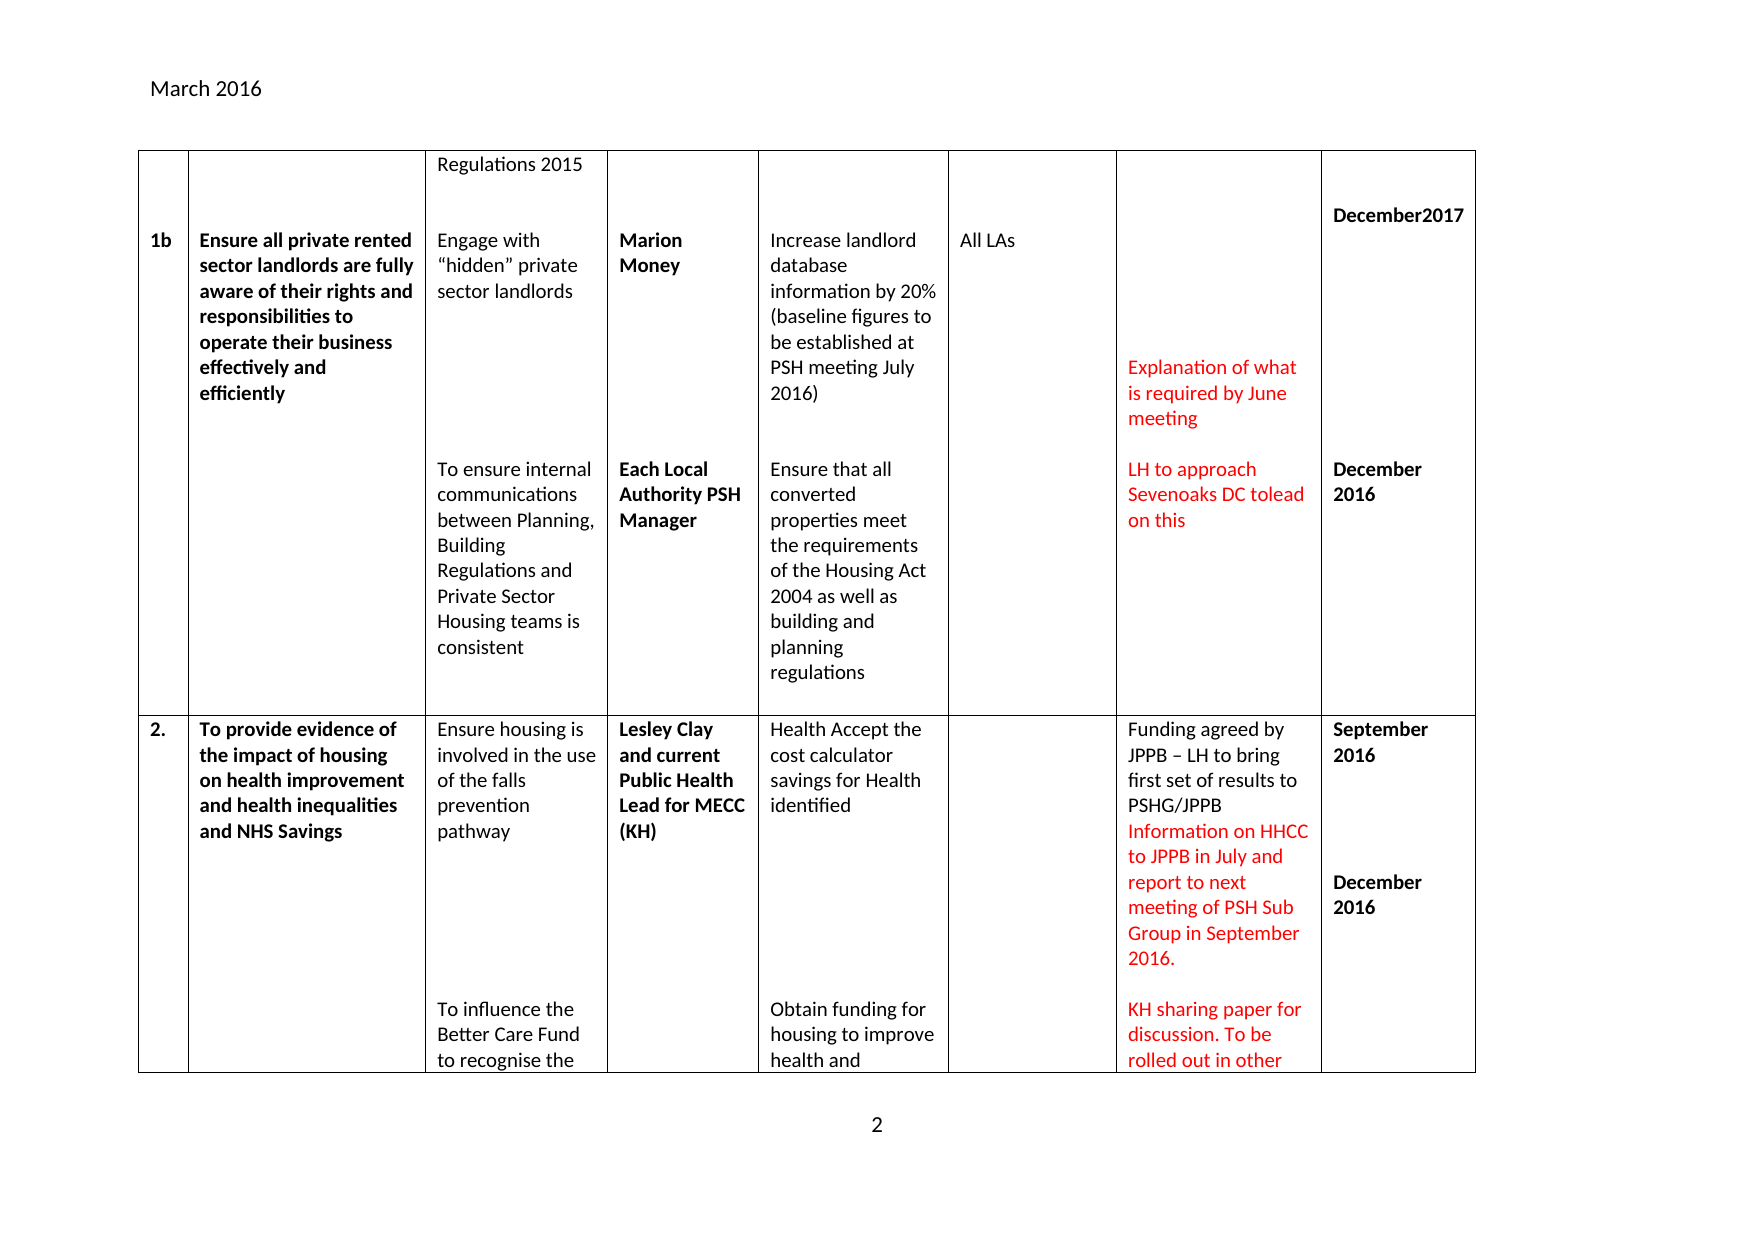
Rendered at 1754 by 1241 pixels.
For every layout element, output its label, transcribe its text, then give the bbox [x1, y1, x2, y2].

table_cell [949, 151, 1116, 715]
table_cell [426, 716, 607, 1072]
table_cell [189, 716, 425, 1072]
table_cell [1117, 716, 1321, 1072]
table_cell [1117, 151, 1321, 715]
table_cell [759, 716, 948, 1072]
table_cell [426, 151, 607, 715]
table_cell 2. [139, 716, 188, 1072]
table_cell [608, 151, 758, 715]
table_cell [1322, 716, 1475, 1072]
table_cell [759, 151, 948, 715]
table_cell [608, 716, 758, 1072]
table_cell 1a 1b [139, 151, 188, 715]
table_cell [189, 151, 425, 715]
table_cell [949, 716, 1116, 1072]
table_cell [1322, 151, 1475, 715]
